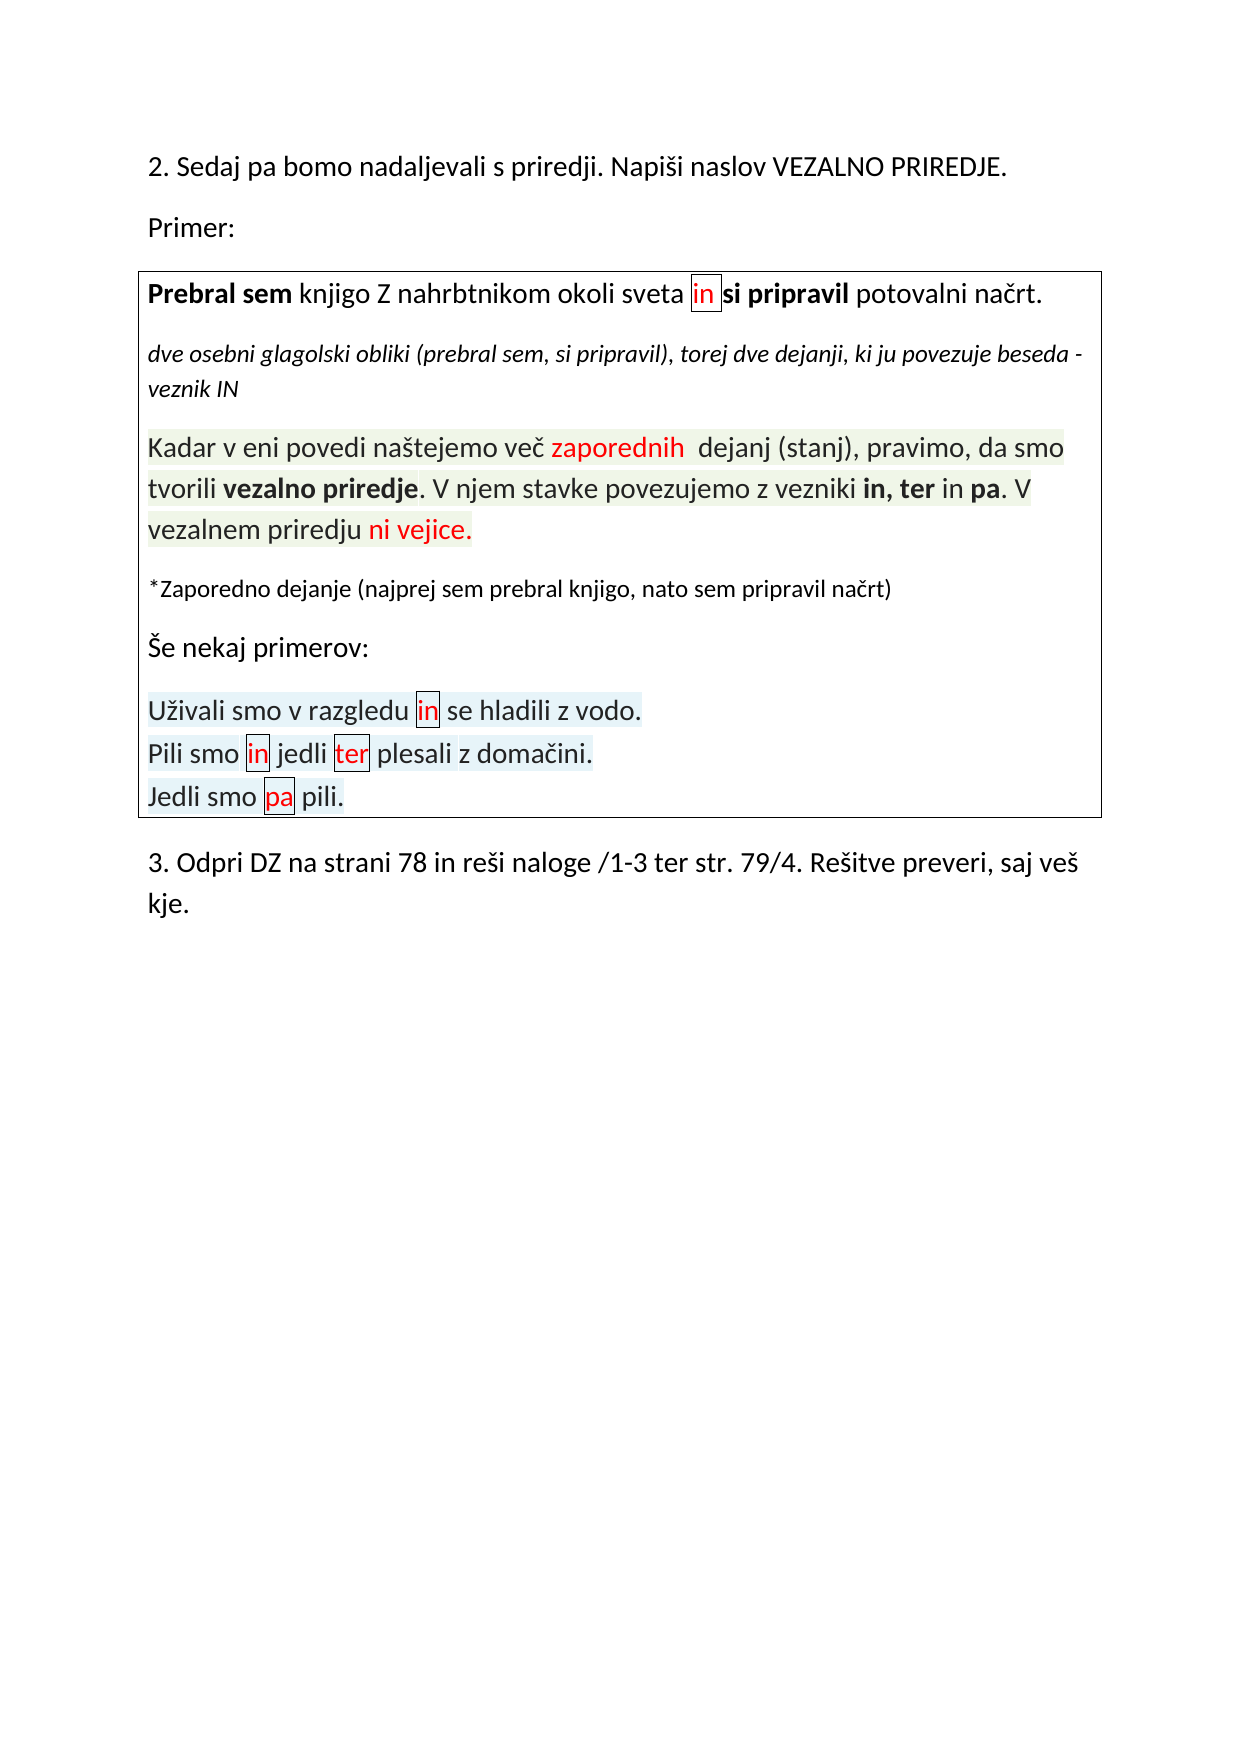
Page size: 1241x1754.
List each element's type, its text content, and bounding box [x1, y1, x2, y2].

text Uživali smo v razgledu in se hladili z vodo. Pili smo in jedli ter plesali z domačini. Jedli smo pa pili. [139, 687, 1101, 817]
text 2. Sedaj pa bomo nadaljevali s priredji. Napiši naslov VEZALNO PRIREDJE. [148, 148, 1093, 183]
text *Zaporedno dejanje (najprej sem prebral knjigo, nato sem pripravil načrt) [139, 570, 1101, 603]
text Kadar v eni povedi naštejemo več zaporednih dejanj (stanj), pravimo, da smo tvorili vezalno priredje. V njem stavke povezujemo z vezniki in, ter in pa. V vezalnem priredju ni vejice. [139, 426, 1101, 547]
text dve osebni glagolski obliki (prebral sem, si pripravil), torej dve dejanji, ki ju povezuje beseda - veznik IN [139, 335, 1101, 404]
text Primer: [148, 209, 1093, 245]
text Prebral sem knjigo Z nahrbtnikom okoli sveta in si pripravil potovalni načrt. [139, 272, 1101, 312]
text Še nekaj primerov: [139, 626, 1101, 664]
text 3. Odpri DZ na strani 78 in reši naloge /1-3 ter str. 79/4. Rešitve preveri, saj veš kje. [148, 844, 1093, 921]
